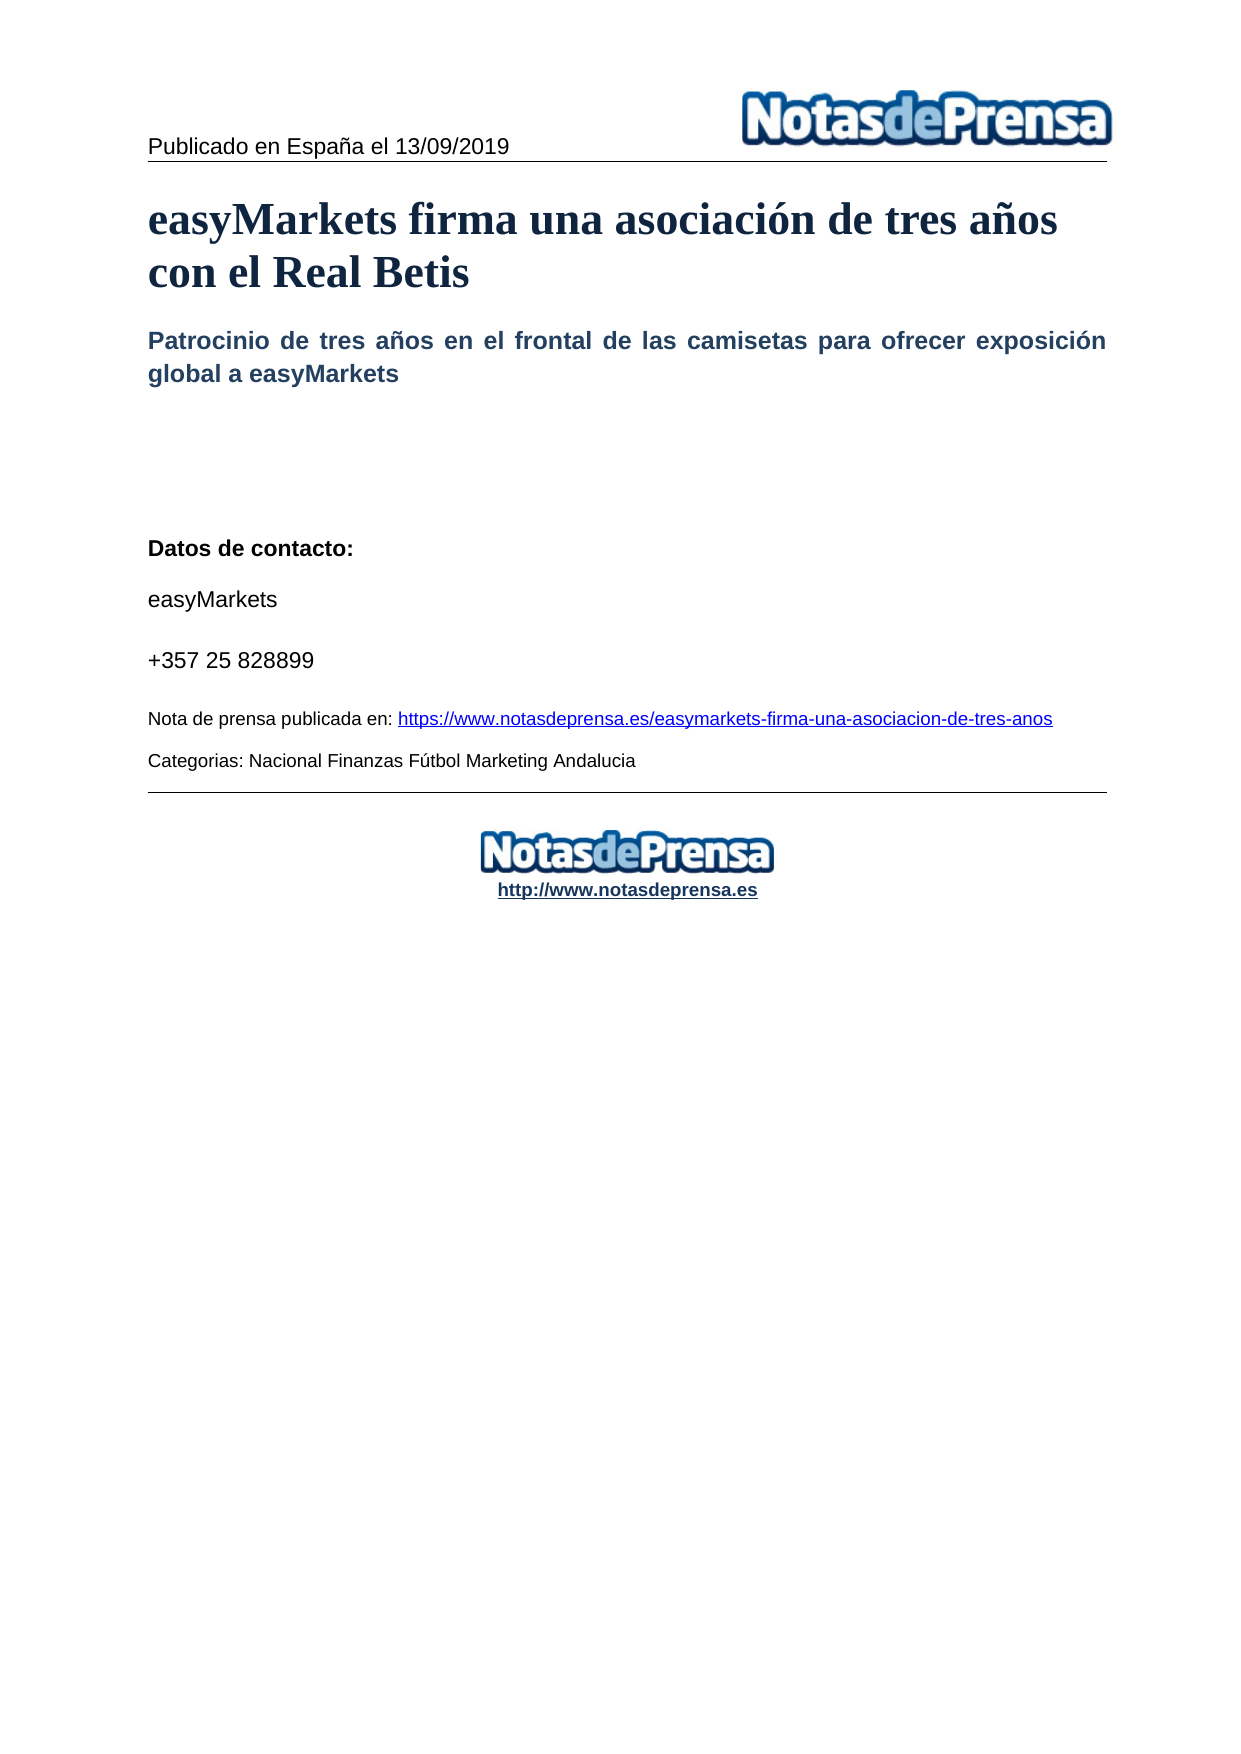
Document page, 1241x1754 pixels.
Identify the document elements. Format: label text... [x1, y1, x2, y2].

picture [480, 829, 775, 875]
picture [742, 90, 1113, 148]
text http://www.notasdeprensa.es [148, 879, 1107, 901]
text Nota de prensa publicada en: https://www.notasdeprensa.es/easymarkets-firma-una-asociacion-de-tres-anos [148, 707, 1107, 729]
text Datos de contacto: [148, 535, 1107, 562]
subtitle Patrocinio de tres años en el frontal de las camisetas para ofrecer exposición global a easyMarkets [148, 326, 1107, 388]
text Categorias: Nacional Finanzas Fútbol Marketing Andalucia [148, 750, 1107, 771]
text easyMarkets [148, 586, 1063, 613]
subtitle easyMarkets firma una asociación de tres años con el Real Betis [148, 192, 1107, 297]
text Publicado en España el 13/09/2019 [148, 133, 1107, 161]
text +357 25 828899 [148, 647, 1063, 673]
